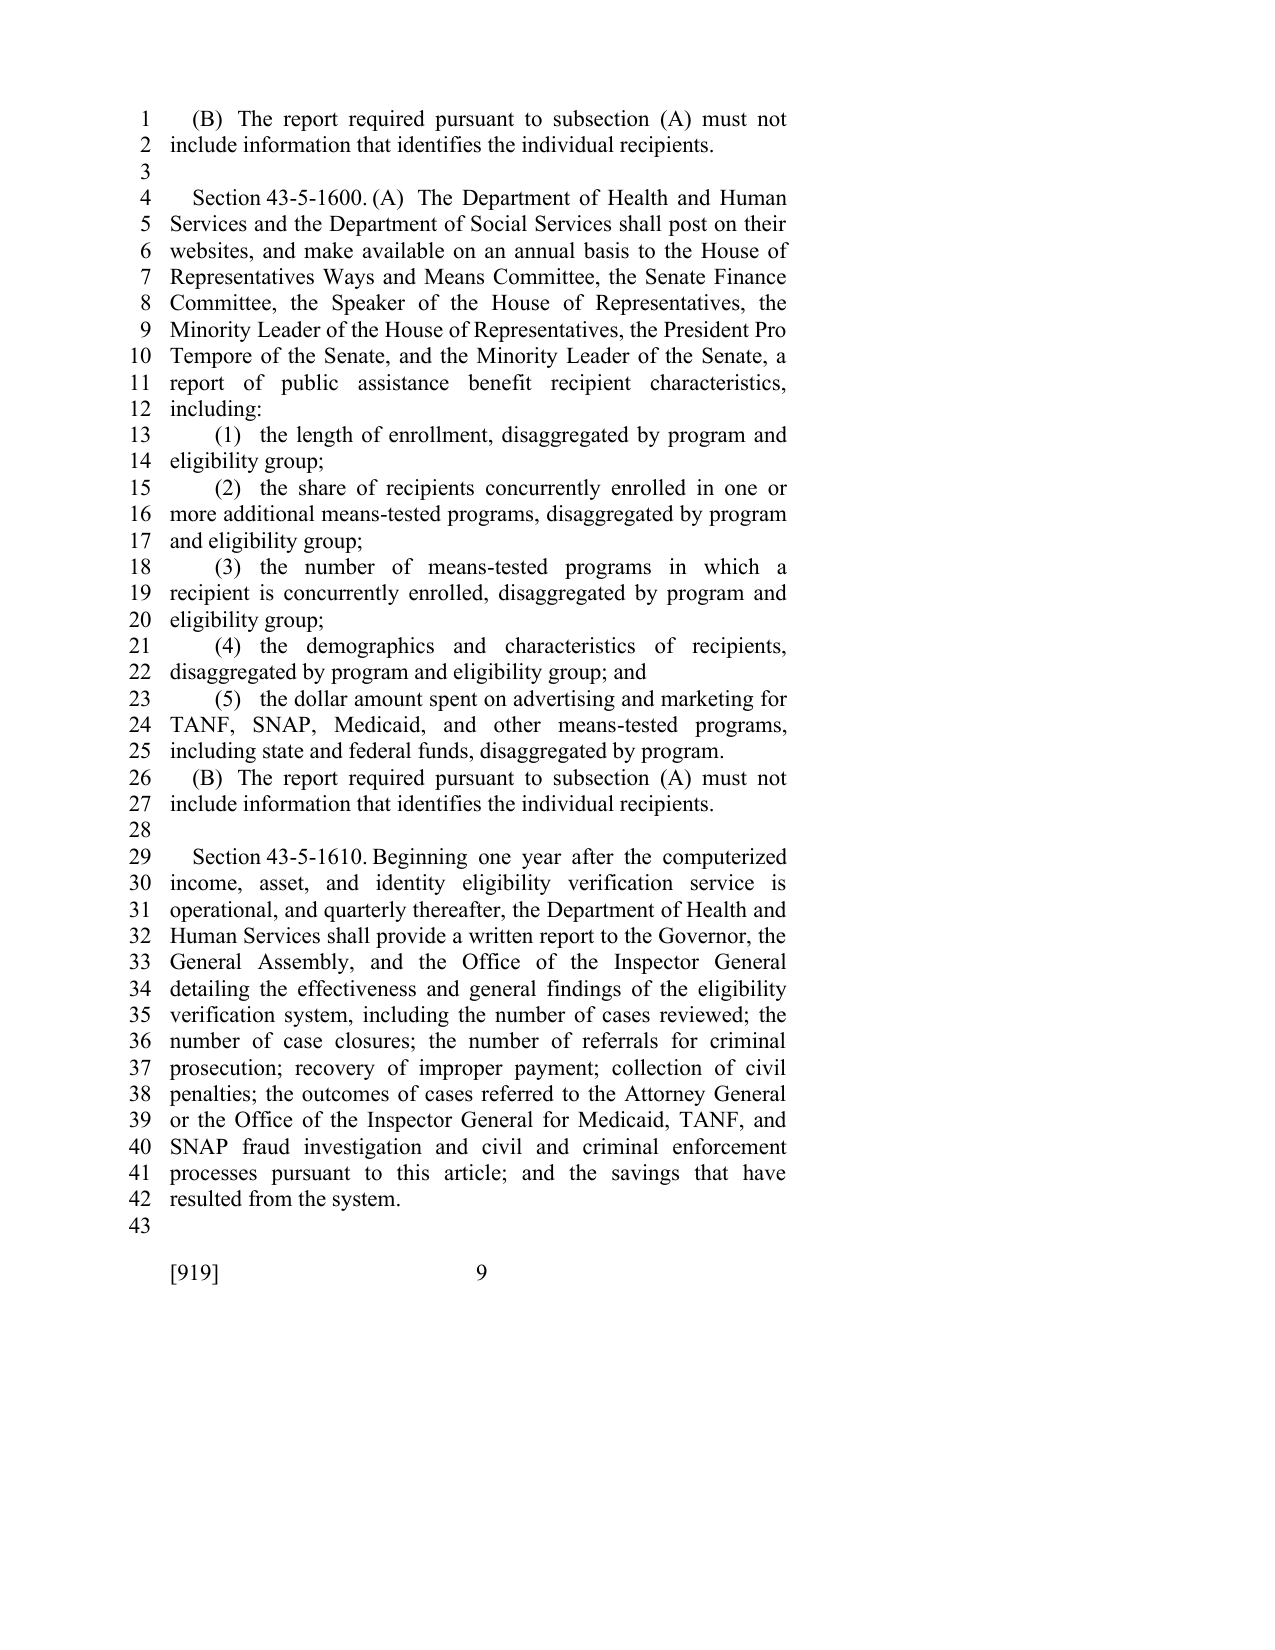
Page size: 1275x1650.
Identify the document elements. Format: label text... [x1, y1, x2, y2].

text (5) the dollar amount spent on advertising and marketing for TANF, SNAP, Medicaid, and other means-tested programs, including state and federal funds, disaggregated by program. [169, 685, 787, 764]
text (3) the number of means-tested programs in which a recipient is concurrently enrolled, disaggregated by program and eligibility group; [169, 553, 787, 632]
text (2) the share of recipients concurrently enrolled in one or more additional means-tested programs, disaggregated by program and eligibility group; [169, 474, 787, 553]
text (4) the demographics and characteristics of recipients, disaggregated by program and eligibility group; and [169, 632, 787, 685]
text Section 43-5-1600. (A) The Department of Health and Human Services and the Department of Social Services shall post on their websites, and make available on an annual basis to the House of Representatives Ways and Means Committee, the Senate Finance Committee, the Speaker of the House of Representatives, the Minority Leader of the House of Representatives, the President Pro Tempore of the Senate, and the Minority Leader of the Senate, a report of public assistance benefit recipient characteristics, including: [169, 184, 787, 421]
text Section 43-5-1610. Beginning one year after the computerized income, asset, and identity eligibility verification service is operational, and quarterly thereafter, the Department of Health and Human Services shall provide a written report to the Governor, the General Assembly, and the Office of the Inspector General detailing the effectiveness and general findings of the eligibility verification system, including the number of cases reviewed; the number of case closures; the number of referrals for criminal prosecution; recovery of improper payment; collection of civil penalties; the outcomes of cases referred to the Attorney General or the Office of the Inspector General for Medicaid, TANF, and SNAP fraud investigation and civil and criminal enforcement processes pursuant to this article; and the savings that have resulted from the system. [169, 843, 787, 1212]
text (B) The report required pursuant to subsection (A) must not include information that identifies the individual recipients. [169, 764, 787, 817]
text (1) the length of enrollment, disaggregated by program and eligibility group; [169, 421, 787, 474]
text (B) The report required pursuant to subsection (A) must not include information that identifies the individual recipients. [169, 105, 787, 158]
